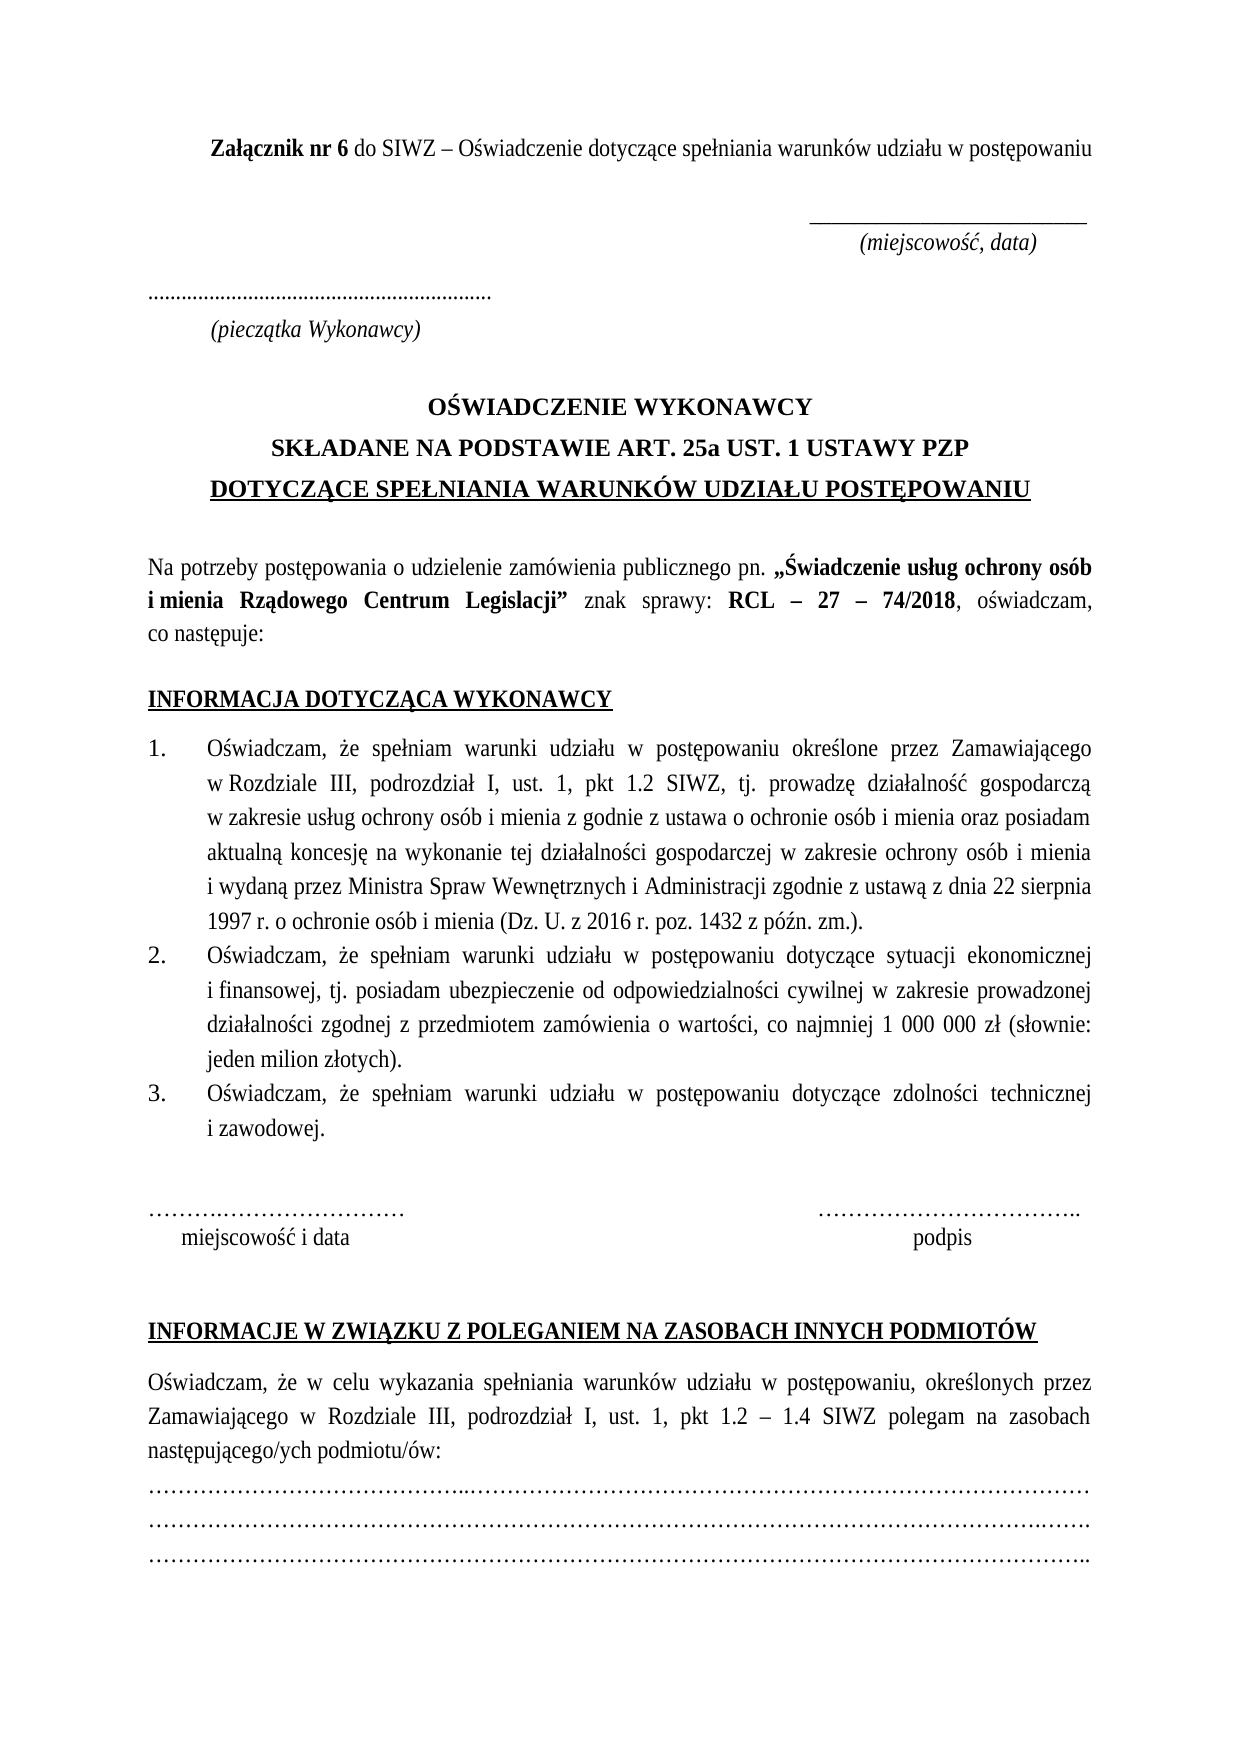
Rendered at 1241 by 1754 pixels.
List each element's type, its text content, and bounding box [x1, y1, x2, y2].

text Załącznik nr 6 do SIWZ – Oświadczenie dotyczące spełniania warunków udziału w postępowaniu [148, 133, 1092, 162]
text INFORMACJA DOTYCZĄCA WYKONAWCY [148, 684, 1092, 713]
text DOTYCZĄCE SPEŁNIANIA WARUNKÓW UDZIAŁU POSTĘPOWANIU [148, 474, 1092, 503]
list Oświadczam, że spełniam warunki udziału w postępowaniu dotyczące zdolności technicznej i zawodowej. [148, 1078, 1092, 1142]
text Na potrzeby postępowania o udzielenie zamówienia publicznego pn. „Świadczenie usług ochrony osób i mienia Rządowego Centrum Legislacji” znak sprawy: RCL – 27 – 74/2018, oświadczam, co następuje: [148, 552, 1092, 647]
text SKŁADANE NA PODSTAWIE ART. 25a UST. 1 USTAWY PZP [148, 433, 1092, 462]
list Oświadczam, że spełniam warunki udziału w postępowaniu dotyczące sytuacji ekonomicznej i finansowej, tj. posiadam ubezpieczenie od odpowiedzialności cywilnej w zakresie prowadzonej działalności zgodnej z przedmiotem zamówienia o wartości, co najmniej 1 000 000 zł (słownie: jeden milion złotych). [148, 940, 1092, 1073]
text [148, 1539, 1092, 1568]
text ……….…………………… …………………………….. [148, 1195, 1092, 1222]
text INFORMACJE W ZWIĄZKU Z POLEGANIEM NA ZASOBACH INNYCH PODMIOTÓW [148, 1316, 1092, 1345]
text OŚWIADCZENIE WYKONAWCY [148, 392, 1092, 420]
text .............................................................. [148, 265, 1092, 304]
text Oświadczam, że w celu wykazania spełniania warunków udziału w postępowaniu, określonych przez Zamawiającego w Rozdziale III, podrozdział I, ust. 1, pkt 1.2 – 1.4 SIWZ polegam na zasobach następującego/ych podmiotu/ów: [148, 1367, 1092, 1464]
text ………………………………………………………………………………………………………….……. [148, 1504, 1092, 1533]
text (pieczątka Wykonawcy) [148, 314, 1092, 343]
text ……………………………………..………………………………………………………………………… [148, 1470, 1092, 1499]
text _________________________ [804, 187, 1092, 227]
text miejscowość i data podpis [148, 1222, 1092, 1250]
list Oświadczam, że spełniam warunki udziału w postępowaniu określone przez Zamawiającego w Rozdziale III, podrozdział I, ust. 1, pkt 1.2 SIWZ, tj. prowadzę działalność gospodarczą w zakresie usług ochrony osób i mienia z godnie z ustawa o ochronie osób i mienia oraz posiadam aktualną koncesję na wykonanie tej działalności gospodarczej w zakresie ochrony osób i mienia i wydaną przez Ministra Spraw Wewnętrznych i Administracji zgodnie z ustawą z dnia 22 sierpnia 1997 r. o ochronie osób i mienia (Dz. U. z 2016 r. poz. 1432 z późn. zm.). [148, 733, 1092, 935]
text (miejscowość, data) [804, 227, 1092, 256]
